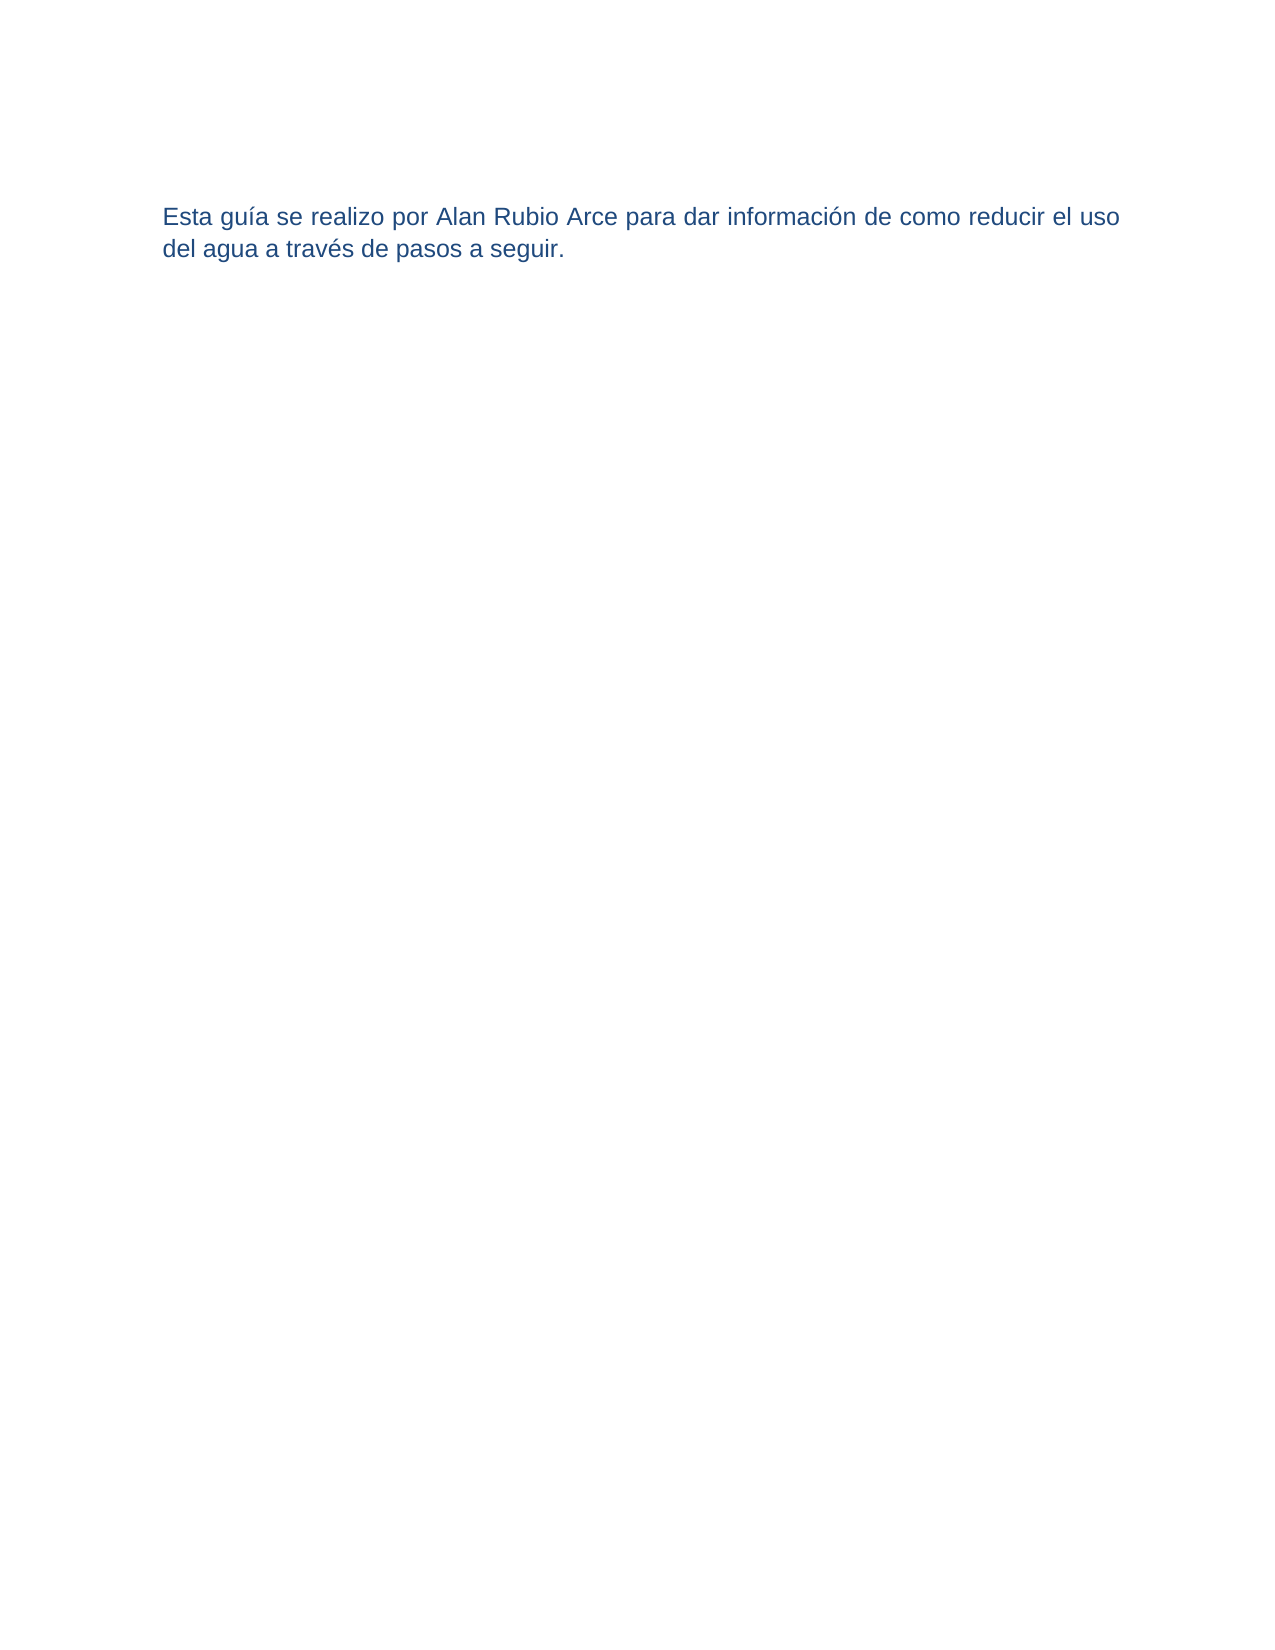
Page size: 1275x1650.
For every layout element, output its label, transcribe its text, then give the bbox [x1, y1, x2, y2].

text Esta guía se realizo por Alan Rubio Arce para dar información de como reducir el uso del agua a través de pasos a seguir. [162, 201, 1122, 263]
